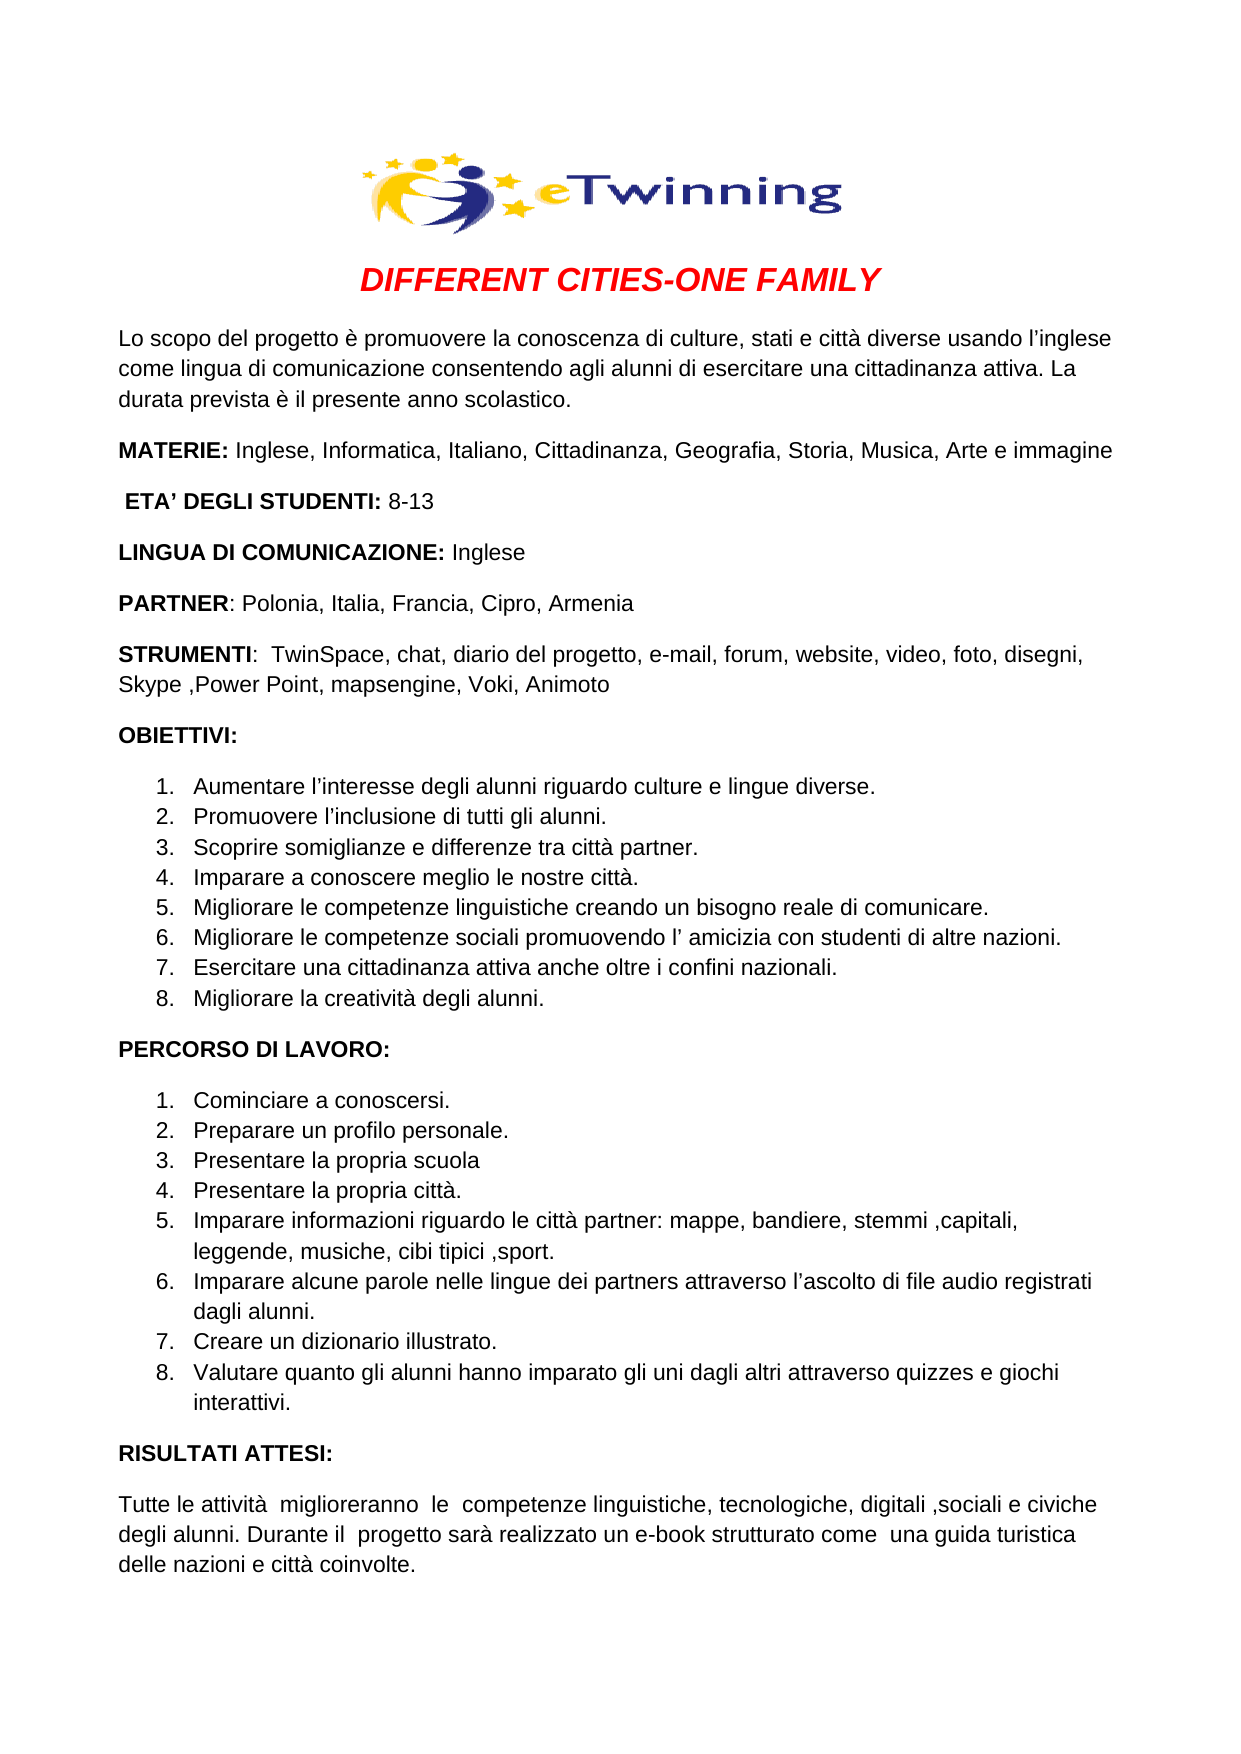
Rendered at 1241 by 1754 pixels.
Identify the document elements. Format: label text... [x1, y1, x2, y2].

list Presentare la propria scuola [156, 1147, 1122, 1173]
list Imparare alcune parole nelle lingue dei partners attraverso l’ascolto di file audio registrati dagli alunni. [156, 1268, 1122, 1324]
list Cominciare a conoscersi. [156, 1087, 1122, 1113]
list Scoprire somiglianze e differenze tra città partner. [156, 833, 1122, 860]
text PARTNER: Polonia, Italia, Francia, Cipro, Armenia [118, 590, 1122, 616]
picture [309, 147, 931, 236]
text RISULTATI ATTESI: [118, 1440, 1122, 1466]
list Promuovere l’inclusione di tutti gli alunni. [156, 803, 1122, 830]
text Tutte le attività miglioreranno le competenze linguistiche, tecnologiche, digitali ,sociali e civiche degli alunni. Durante il progetto sarà realizzato un e-book strutturato come una guida turistica delle nazioni e città coinvolte. [118, 1491, 1122, 1578]
list Valutare quanto gli alunni hanno imparato gli uni dagli altri attraverso quizzes e giochi interattivi. [156, 1358, 1122, 1415]
list Imparare informazioni riguardo le città partner: mappe, bandiere, stemmi ,capitali, leggende, musiche, cibi tipici ,sport. [156, 1207, 1122, 1264]
text STRUMENTI: TwinSpace, chat, diario del progetto, e-mail, forum, website, video, foto, disegni, Skype ,Power Point, mapsengine, Voki, Animoto [118, 641, 1122, 697]
text Lo scopo del progetto è promuovere la conoscenza di culture, stati e città diverse usando l’inglese come lingua di comunicazione consentendo agli alunni di esercitare una cittadinanza attiva. La durata prevista è il presente anno scolastico. [118, 325, 1122, 412]
list Preparare un profilo personale. [156, 1117, 1122, 1143]
text DIFFERENT CITIES-ONE FAMILY [118, 260, 1122, 299]
list Migliorare le competenze sociali promuovendo l’ amicizia con studenti di altre nazioni. [156, 924, 1122, 951]
text PERCORSO DI LAVORO: [118, 1036, 1122, 1062]
text LINGUA DI COMUNICAZIONE: Inglese [118, 539, 1122, 565]
text OBIETTIVI: [118, 722, 1122, 748]
text MATERIE: Inglese, Informatica, Italiano, Cittadinanza, Geografia, Storia, Musica, Arte e immagine [118, 437, 1122, 463]
list Aumentare l’interesse degli alunni riguardo culture e lingue diverse. [156, 773, 1122, 799]
list Esercitare una cittadinanza attiva anche oltre i confini nazionali. [156, 954, 1122, 981]
text ETA’ DEGLI STUDENTI: 8-13 [118, 488, 1122, 514]
list Migliorare le competenze linguistiche creando un bisogno reale di comunicare. [156, 894, 1122, 920]
list Presentare la propria città. [156, 1177, 1122, 1204]
list Migliorare la creatività degli alunni. [156, 984, 1122, 1011]
list Imparare a conoscere meglio le nostre città. [156, 864, 1122, 890]
list Creare un dizionario illustrato. [156, 1328, 1122, 1355]
